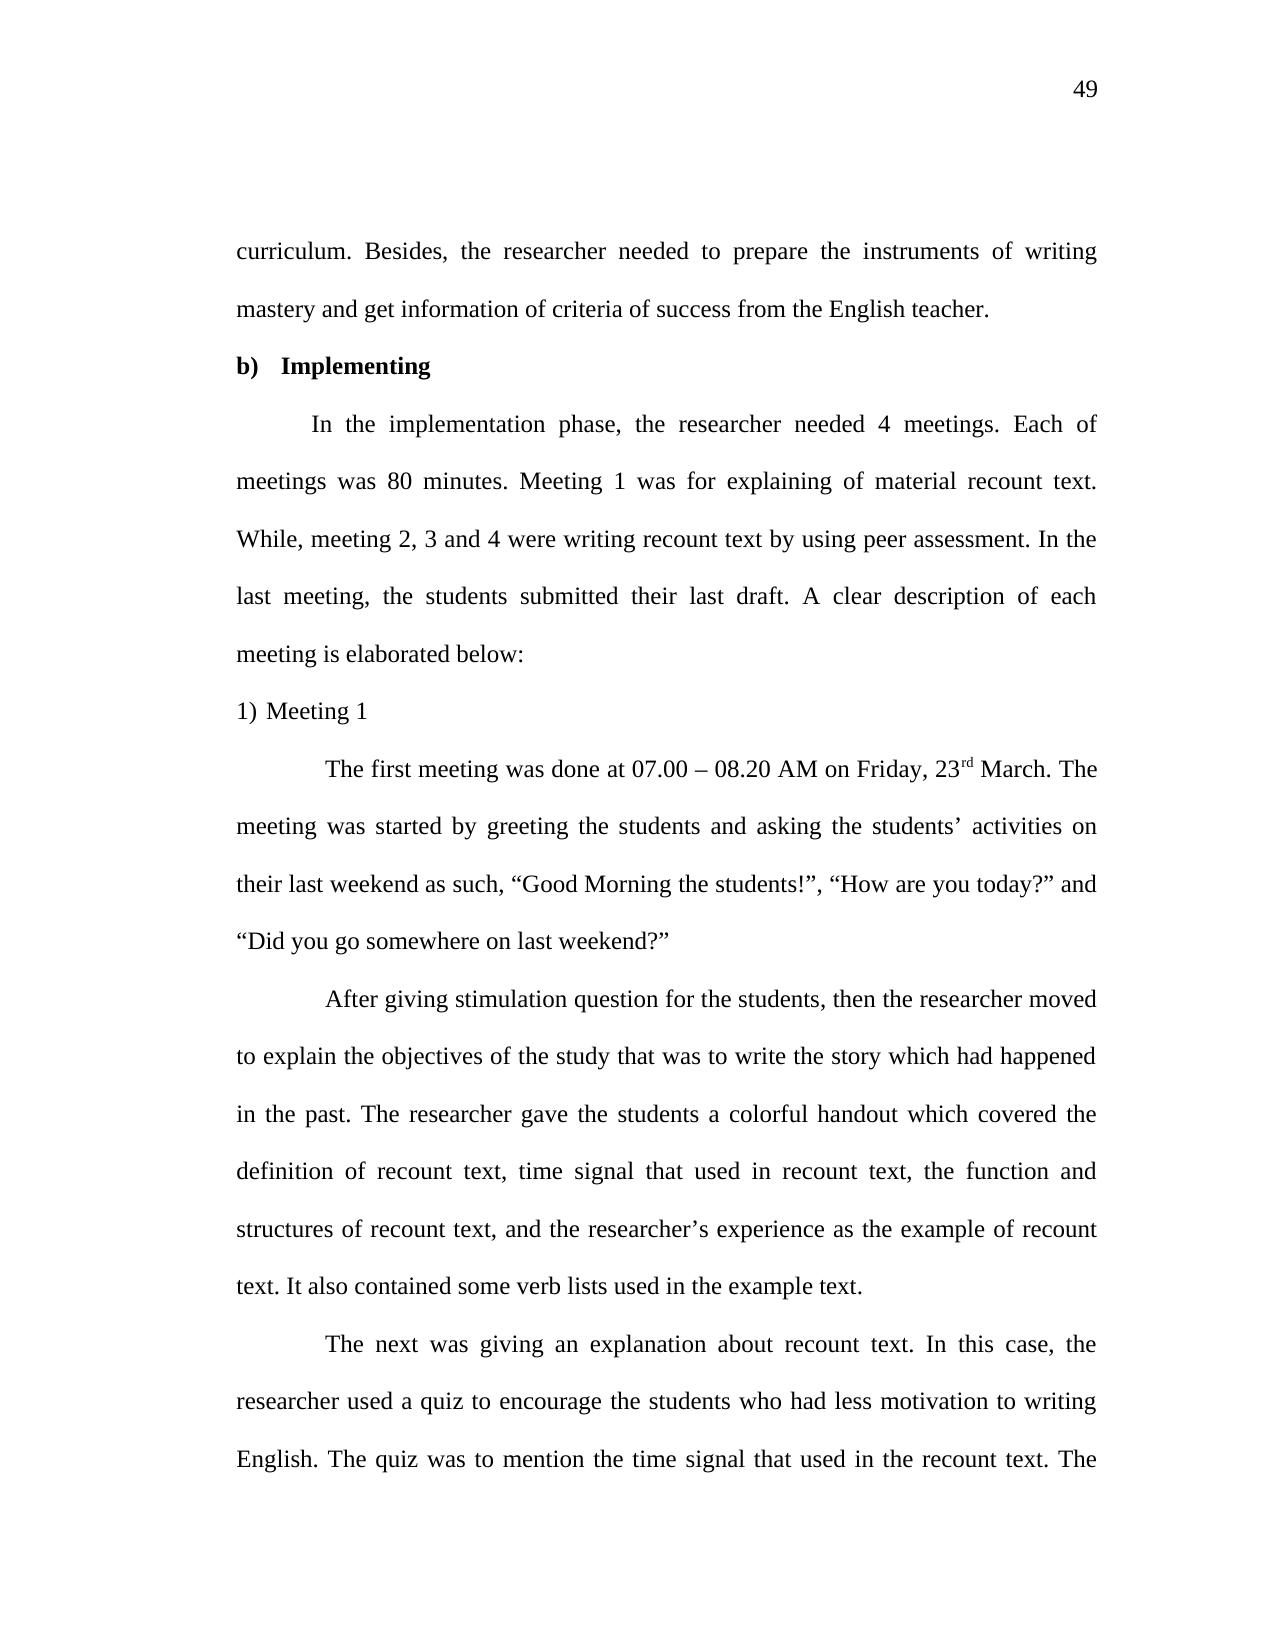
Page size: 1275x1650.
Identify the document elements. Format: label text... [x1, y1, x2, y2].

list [236, 236, 1098, 322]
list In the implementation phase, the researcher needed 4 meetings. Each of meetings was 80 minutes. Meeting 1 was for explaining of material recount text. While, meeting 2, 3 and 4 were writing recount text by using peer assessment. In the last meeting, the students submitted their last draft. A clear description of each meeting is elaborated below: [236, 409, 1098, 667]
list Implementing [236, 351, 1098, 380]
list Meeting 1 [236, 696, 1098, 725]
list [236, 1329, 1098, 1472]
list The first meeting was done at 07.00 – 08.20 AM on Friday, 23rd March. The meeting was started by greeting the students and asking the students’ activities on their last weekend as such, “Good Morning the students!”, “How are you today?” and “Did you go somewhere on last weekend?” [236, 754, 1098, 955]
list After giving stimulation question for the students, then the researcher moved to explain the objectives of the study that was to write the story which had happened in the past. The researcher gave the students a colorful handout which covered the definition of recount text, time signal that used in recount text, the function and structures of recount text, and the researcher’s experience as the example of recount text. It also contained some verb lists used in the example text. [236, 984, 1098, 1300]
